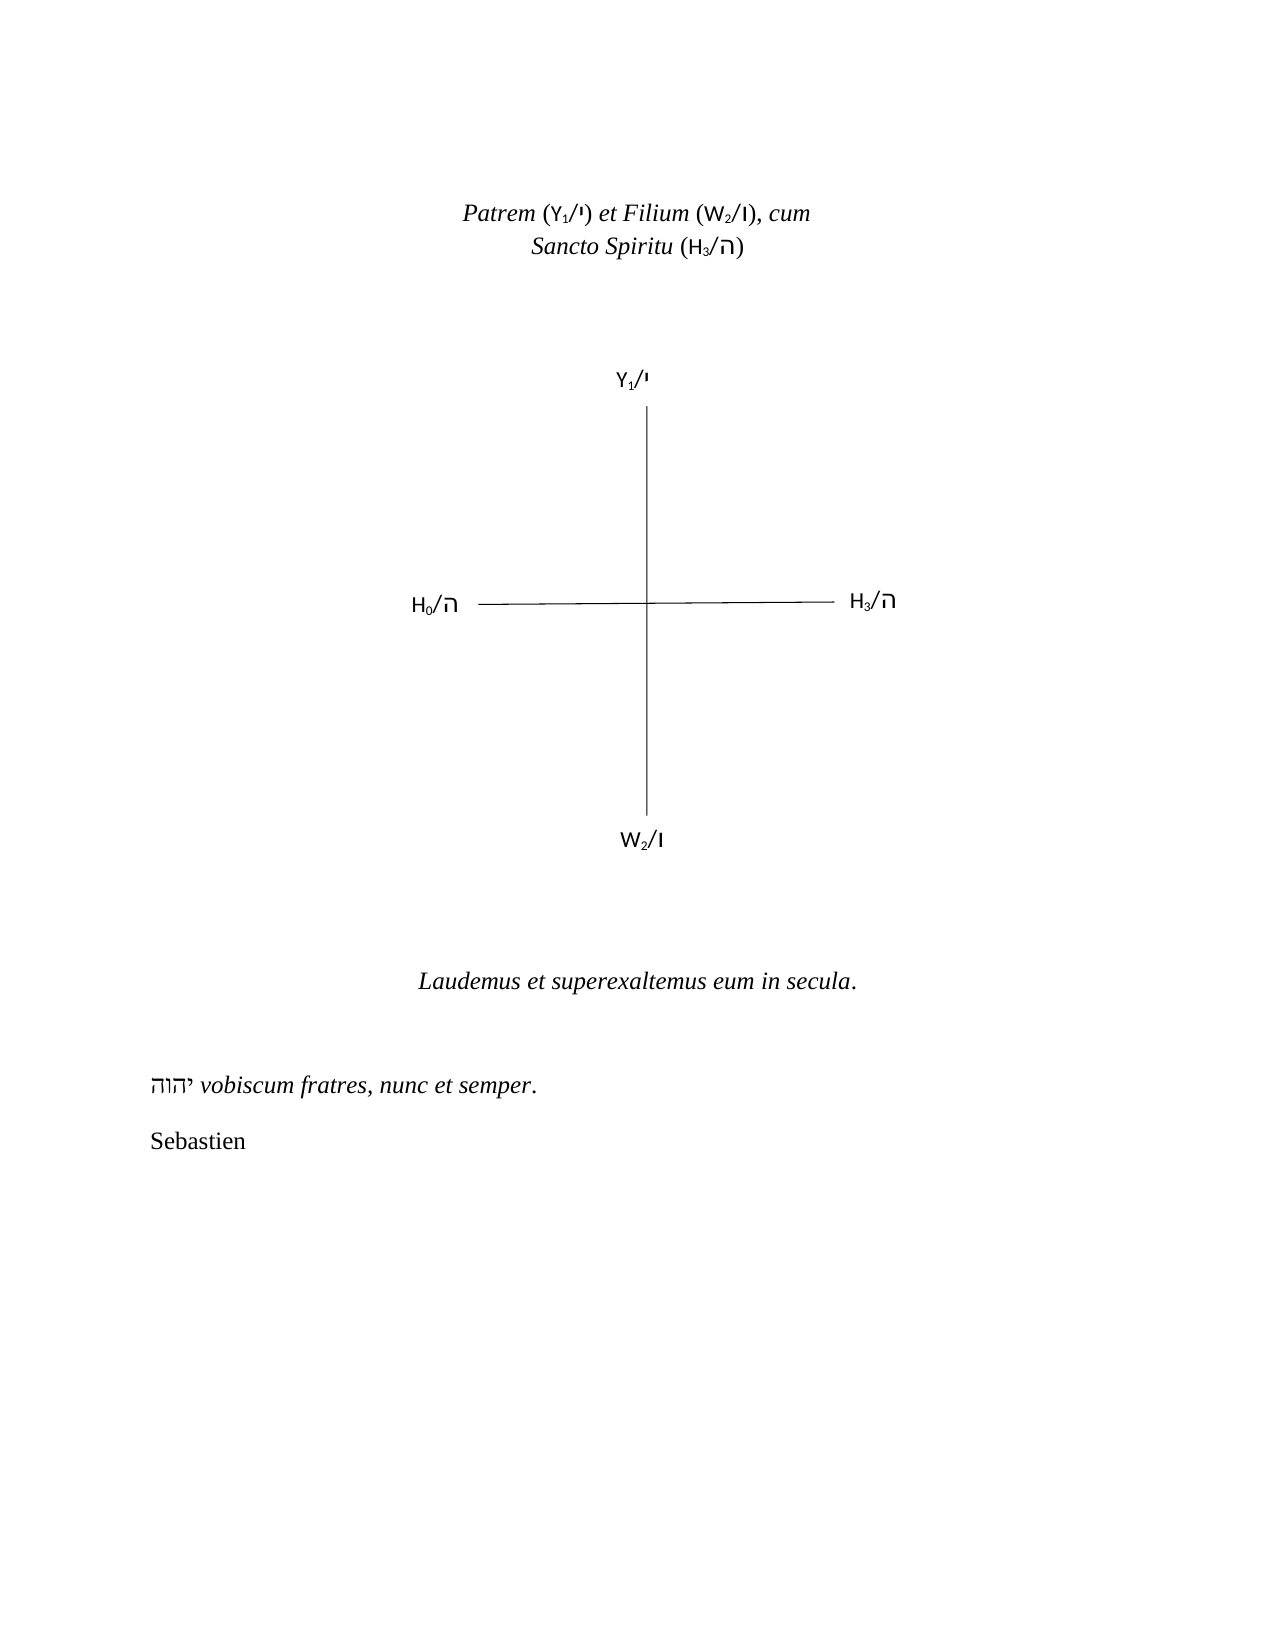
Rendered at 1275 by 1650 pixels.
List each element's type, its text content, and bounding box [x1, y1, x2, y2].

text Sancto Spiritu (H3/ה) [150, 230, 1125, 260]
text Patrem (Y1/י) et Filium (W2/ו), cum [150, 197, 1125, 227]
text יהוה vobiscum fratres, nunc et semper. [150, 1069, 1125, 1099]
text Laudemus et superexaltemus eum in secula. [150, 966, 1125, 994]
text Sebastien [150, 1126, 1125, 1155]
